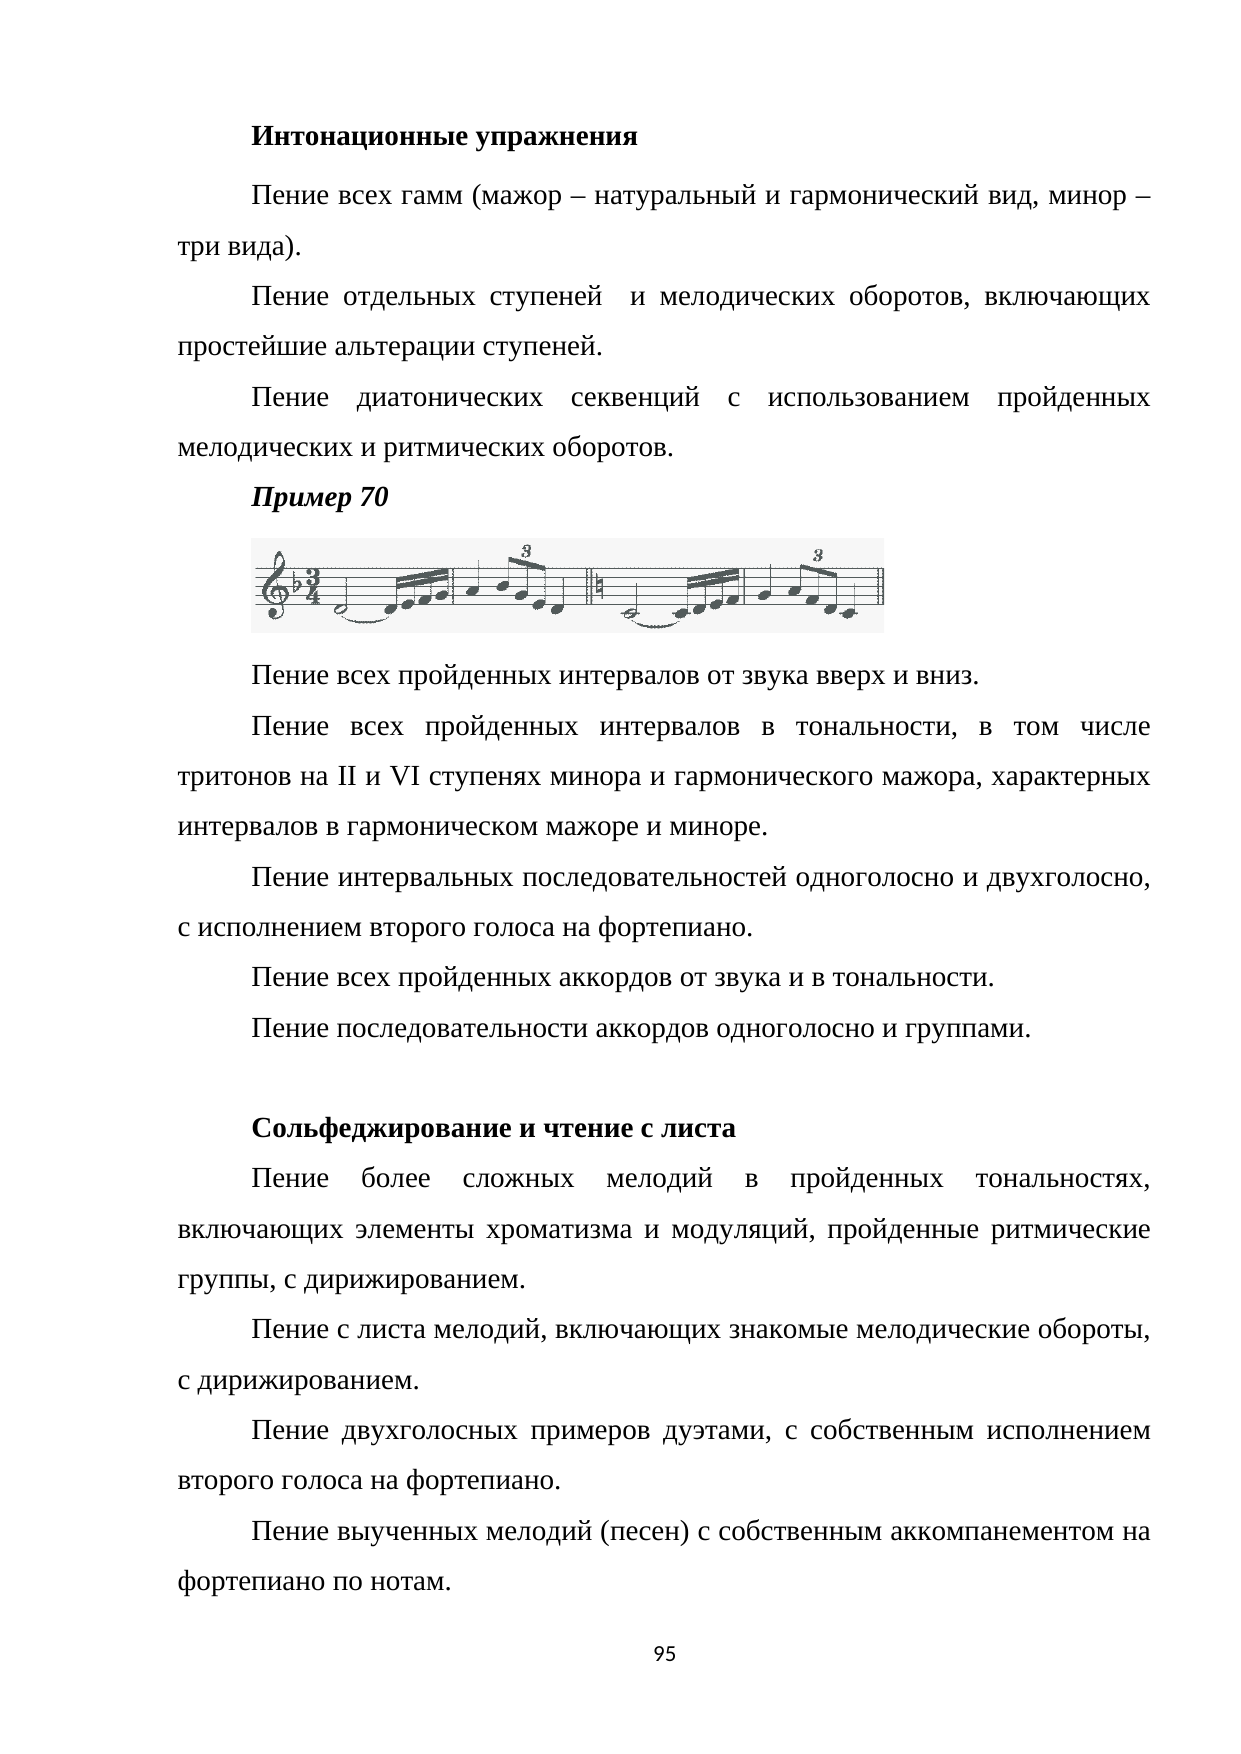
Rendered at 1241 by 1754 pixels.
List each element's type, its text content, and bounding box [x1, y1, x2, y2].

text Пение двухголосных примеров дуэтами, с собственным исполнением второго голоса на фортепиано. [177, 1412, 1152, 1496]
text Пение диатонических секвенций с использованием пройденных мелодических и ритмических оборотов. [177, 379, 1152, 463]
text Пение более сложных мелодий в пройденных тональностях, включающих элементы хроматизма и модуляций, пройденные ритмические группы, с дирижированием. [177, 1161, 1152, 1295]
text Интонационные упражнения [177, 118, 1152, 152]
text Сольфеджирование и чтение с листа [177, 1110, 1152, 1144]
picture [251, 538, 885, 633]
text Пение всех пройденных интервалов в тональности, в том числе тритонов на II и VI ступенях минора и гармонического мажора, характерных интервалов в гармоническом мажоре и миноре. [177, 708, 1152, 842]
text Пение последовательности аккордов одноголосно и группами. [177, 1010, 1152, 1043]
text Пение выученных мелодий (песен) с собственным аккомпанементом на фортепиано по нотам. [177, 1513, 1152, 1597]
text Пение всех пройденных аккордов от звука и в тональности. [177, 959, 1152, 993]
text Пение отдельных ступеней и мелодических оборотов, включающих простейшие альтерации ступеней. [177, 278, 1152, 362]
text Пример 70 [177, 479, 1152, 513]
text Пение с листа мелодий, включающих знакомые мелодические обороты, с дирижированием. [177, 1312, 1152, 1395]
text Пение всех пройденных интервалов от звука вверх и вниз. [177, 657, 1152, 691]
text Пение всех гамм (мажор – натуральный и гармонический вид, минор – три вида). [177, 177, 1152, 261]
text Пение интервальных последовательностей одноголосно и двухголосно, с исполнением второго голоса на фортепиано. [177, 859, 1152, 943]
